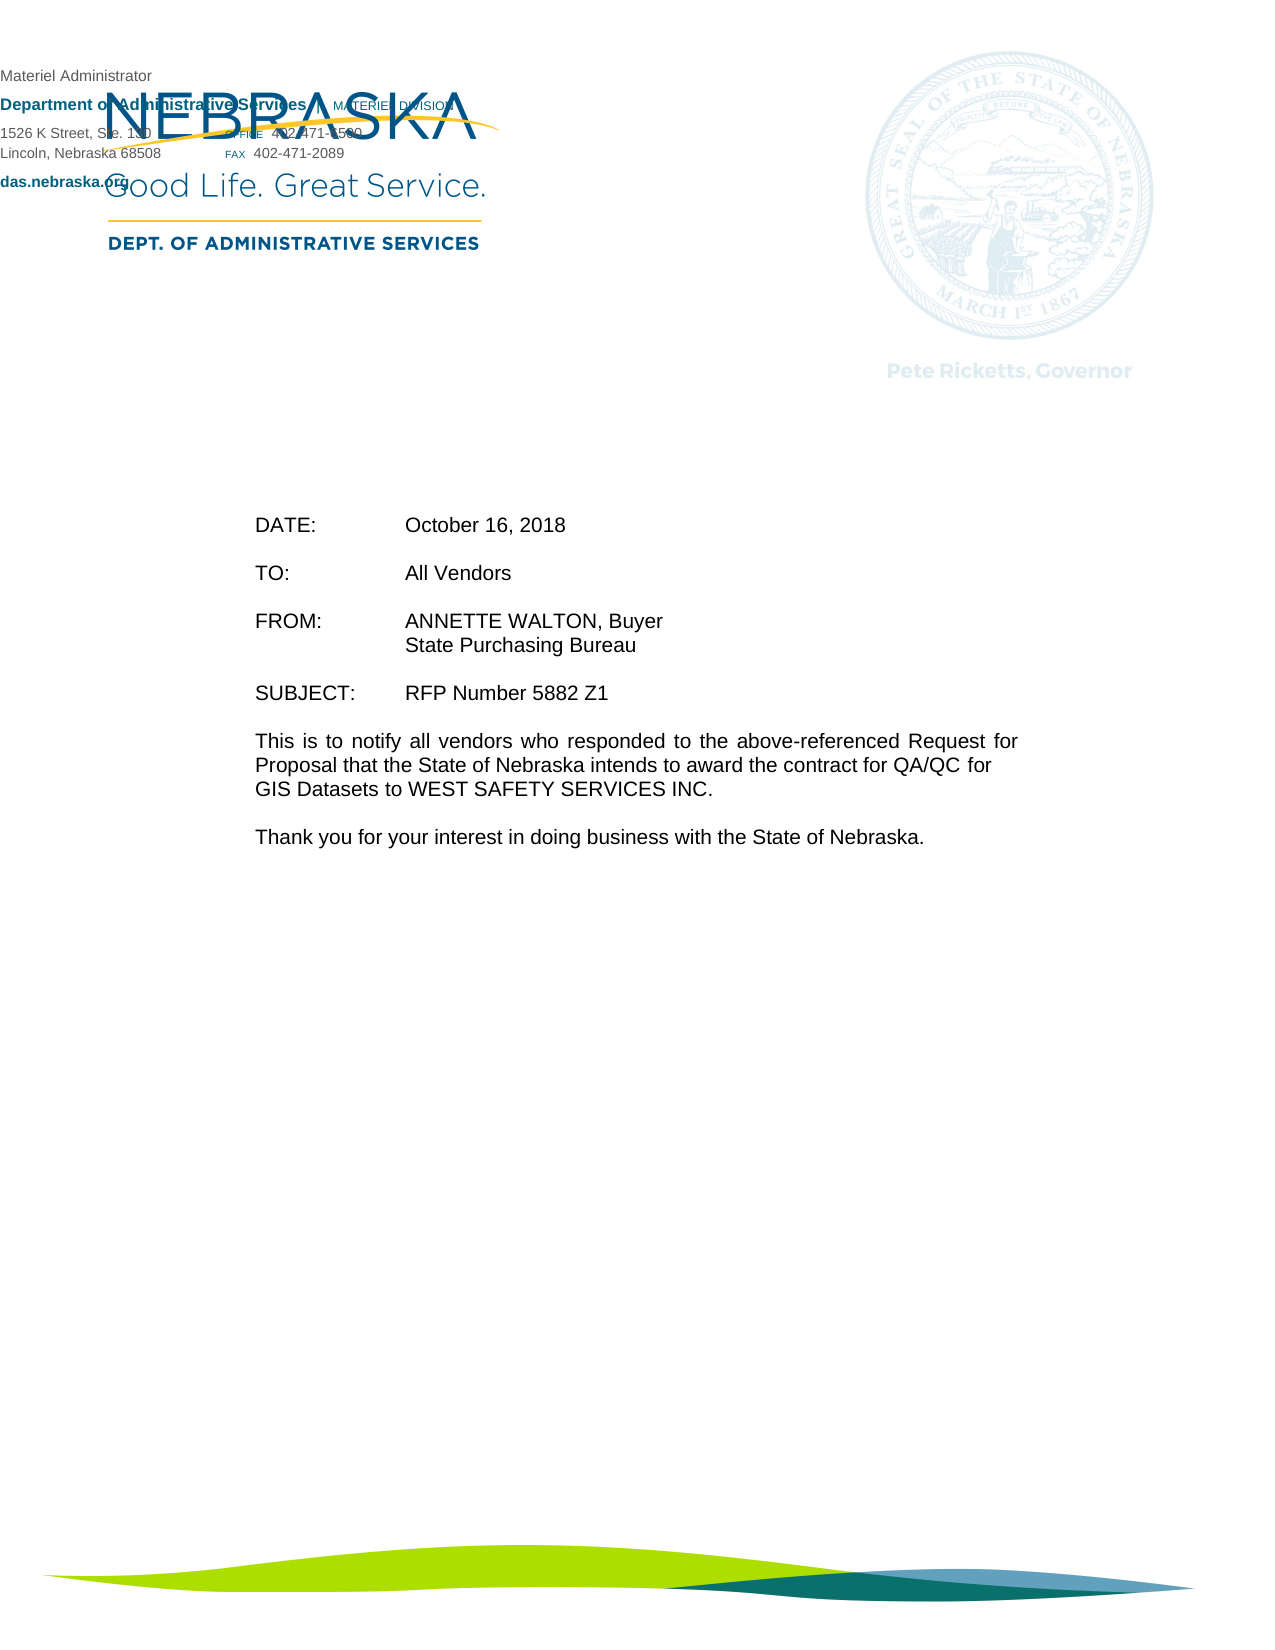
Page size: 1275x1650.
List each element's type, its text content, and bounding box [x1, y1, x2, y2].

picture [0, 0, 1274, 385]
picture [0, 1536, 1262, 1642]
text SUBJECT: RFP Number 5882 Z1 [255, 681, 1170, 705]
text State Purchasing Bureau [105, 633, 1170, 657]
text Thank you for your interest in doing business with the State of Nebraska. [255, 825, 1020, 849]
text DATE: October 16, 2018 [255, 513, 1170, 537]
text FROM: ANNETTE WALTON, Buyer [255, 609, 1170, 633]
text This is to notify all vendors who responded to the above-referenced Request for Proposal that the State of Nebraska intends to award the contract for QA/QC for GIS Datasets to WEST SAFETY SERVICES INC. [255, 729, 1020, 801]
text TO: All Vendors [255, 561, 1170, 585]
